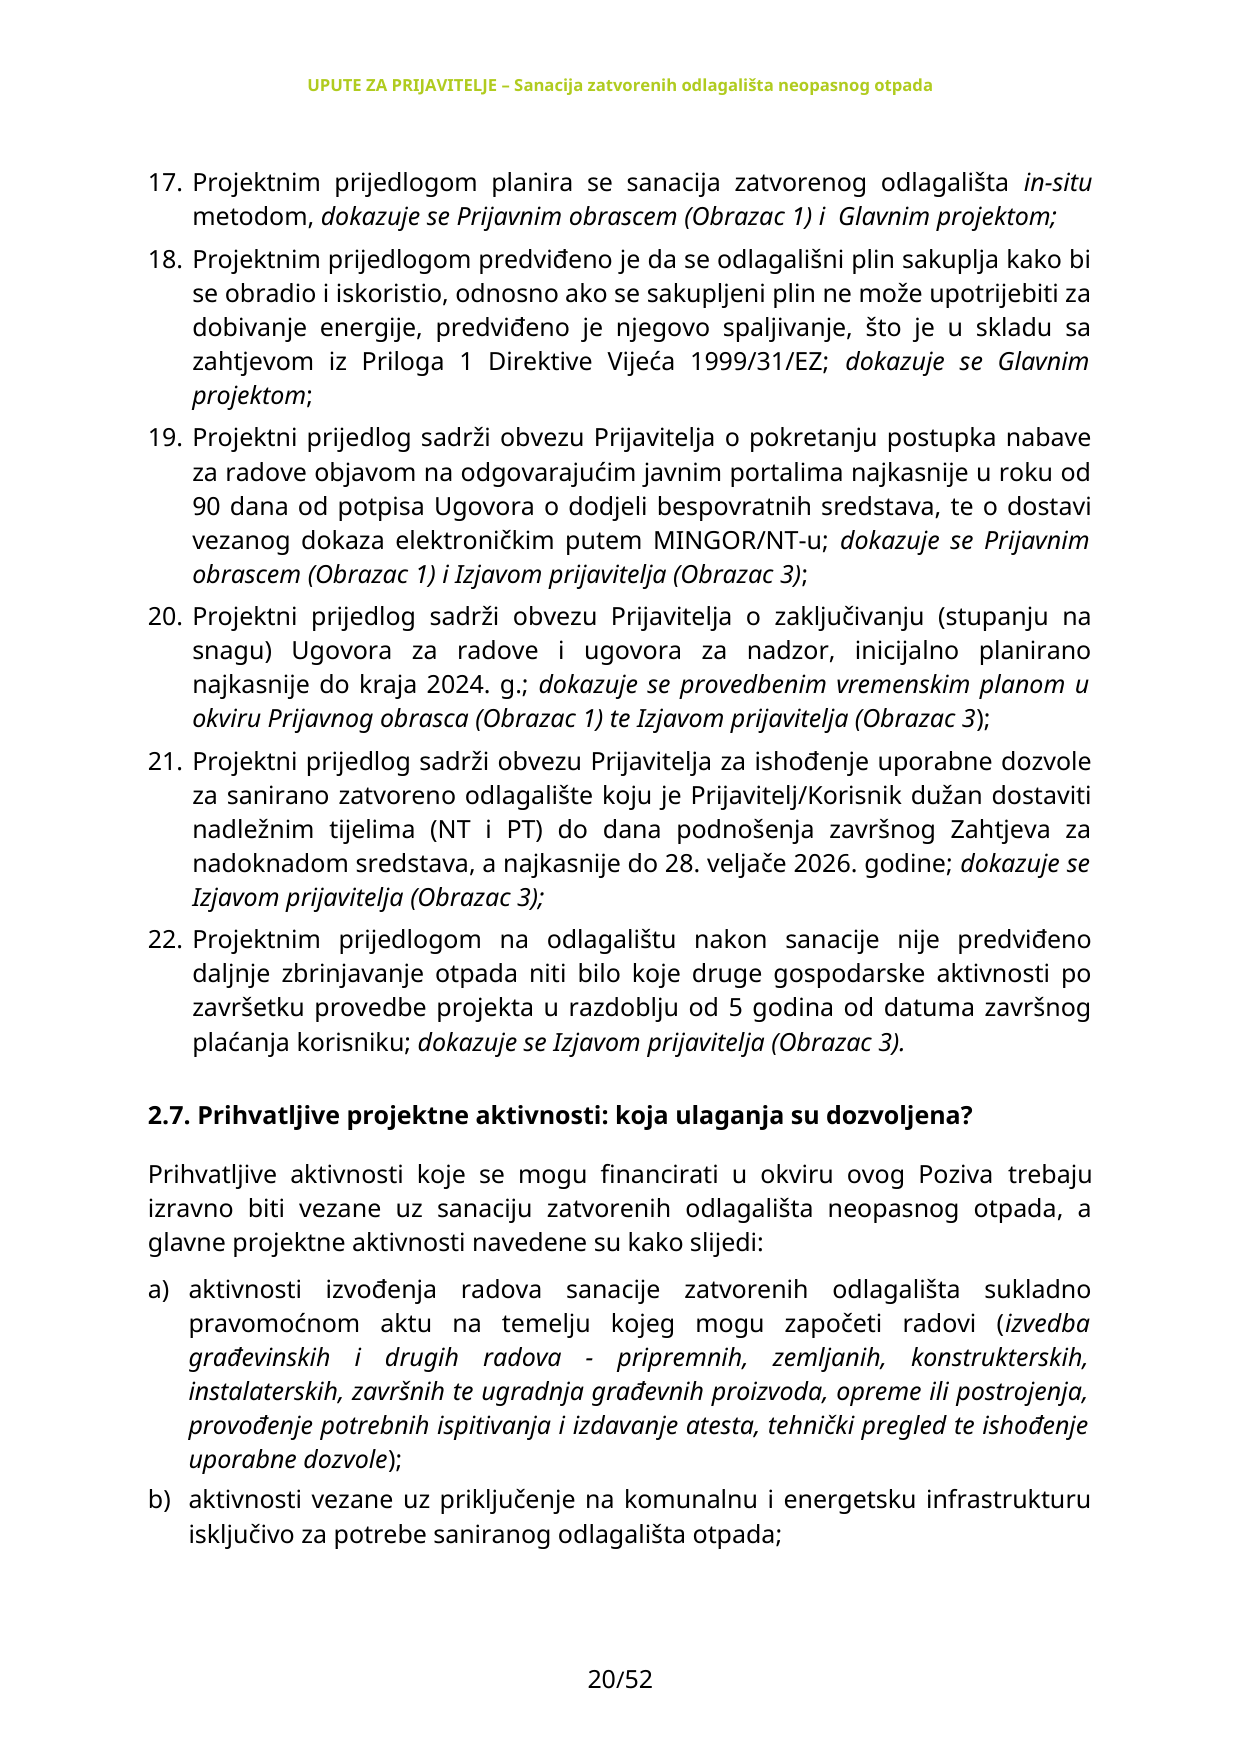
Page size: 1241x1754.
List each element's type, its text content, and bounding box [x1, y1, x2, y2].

list Projektni prijedlog sadrži obvezu Prijavitelja o zaključivanju (stupanju na snagu) Ugovora za radove i ugovora za nadzor, inicijalno planirano najkasnije do kraja 2024. g.; dokazuje se provedbenim vremenskim planom u okviru Prijavnog obrasca (Obrazac 1) te Izjavom prijavitelja (Obrazac 3); [148, 599, 1093, 735]
list Projektnim prijedlogom na odlagalištu nakon sanacije nije predviđeno daljnje zbrinjavanje otpada niti bilo koje druge gospodarske aktivnosti po završetku provedbe projekta u razdoblju od 5 godina od datuma završnog plaćanja korisniku; dokazuje se Izjavom prijavitelja (Obrazac 3). [148, 922, 1093, 1058]
list aktivnosti izvođenja radova sanacije zatvorenih odlagališta sukladno pravomoćnom aktu na temelju kojeg mogu započeti radovi (izvedba građevinskih i drugih radova - pripremnih, zemljanih, konstrukterskih, instalaterskih, završnih te ugradnja građevnih proizvoda, opreme ili postrojenja, provođenje potrebnih ispitivanja i izdavanje atesta, tehnički pregled te ishođenje uporabne dozvole); [148, 1272, 1093, 1476]
list Projektnim prijedlogom planira se sanacija zatvorenog odlagališta in-situ metodom, dokazuje se Prijavnim obrascem (Obrazac 1) i Glavnim projektom; [148, 165, 1093, 233]
text 2.7. Prihvatljive projektne aktivnosti: koja ulaganja su dozvoljena? [148, 1098, 1093, 1132]
list aktivnosti vezane uz priključenje na komunalnu i energetsku infrastrukturu isključivo za potrebe saniranog odlagališta otpada; [148, 1482, 1093, 1550]
list Projektni prijedlog sadrži obvezu Prijavitelja o pokretanju postupka nabave za radove objavom na odgovarajućim javnim portalima najkasnije u roku od 90 dana od potpisa Ugovora o dodjeli bespovratnih sredstava, te o dostavi vezanog dokaza elektroničkim putem MINGOR/NT-u; dokazuje se Prijavnim obrascem (Obrazac 1) i Izjavom prijavitelja (Obrazac 3); [148, 420, 1093, 590]
list Projektnim prijedlogom predviđeno je da se odlagališni plin sakuplja kako bi se obradio i iskoristio, odnosno ako se sakupljeni plin ne može upotrijebiti za dobivanje energije, predviđeno je njegovo spaljivanje, što je u skladu sa zahtjevom iz Priloga 1 Direktive Vijeća 1999/31/EZ; dokazuje se Glavnim projektom; [148, 241, 1093, 412]
list Projektni prijedlog sadrži obvezu Prijavitelja za ishođenje uporabne dozvole za sanirano zatvoreno odlagalište koju je Prijavitelj/Korisnik dužan dostaviti nadležnim tijelima (NT i PT) do dana podnošenja završnog Zahtjeva za nadoknadom sredstava, a najkasnije do 28. veljače 2026. godine; dokazuje se Izjavom prijavitelja (Obrazac 3); [148, 743, 1093, 914]
text Prihvatljive aktivnosti koje se mogu financirati u okviru ovog Poziva trebaju izravno biti vezane uz sanaciju zatvorenih odlagališta neopasnog otpada, a glavne projektne aktivnosti navedene su kako slijedi: [148, 1157, 1093, 1259]
